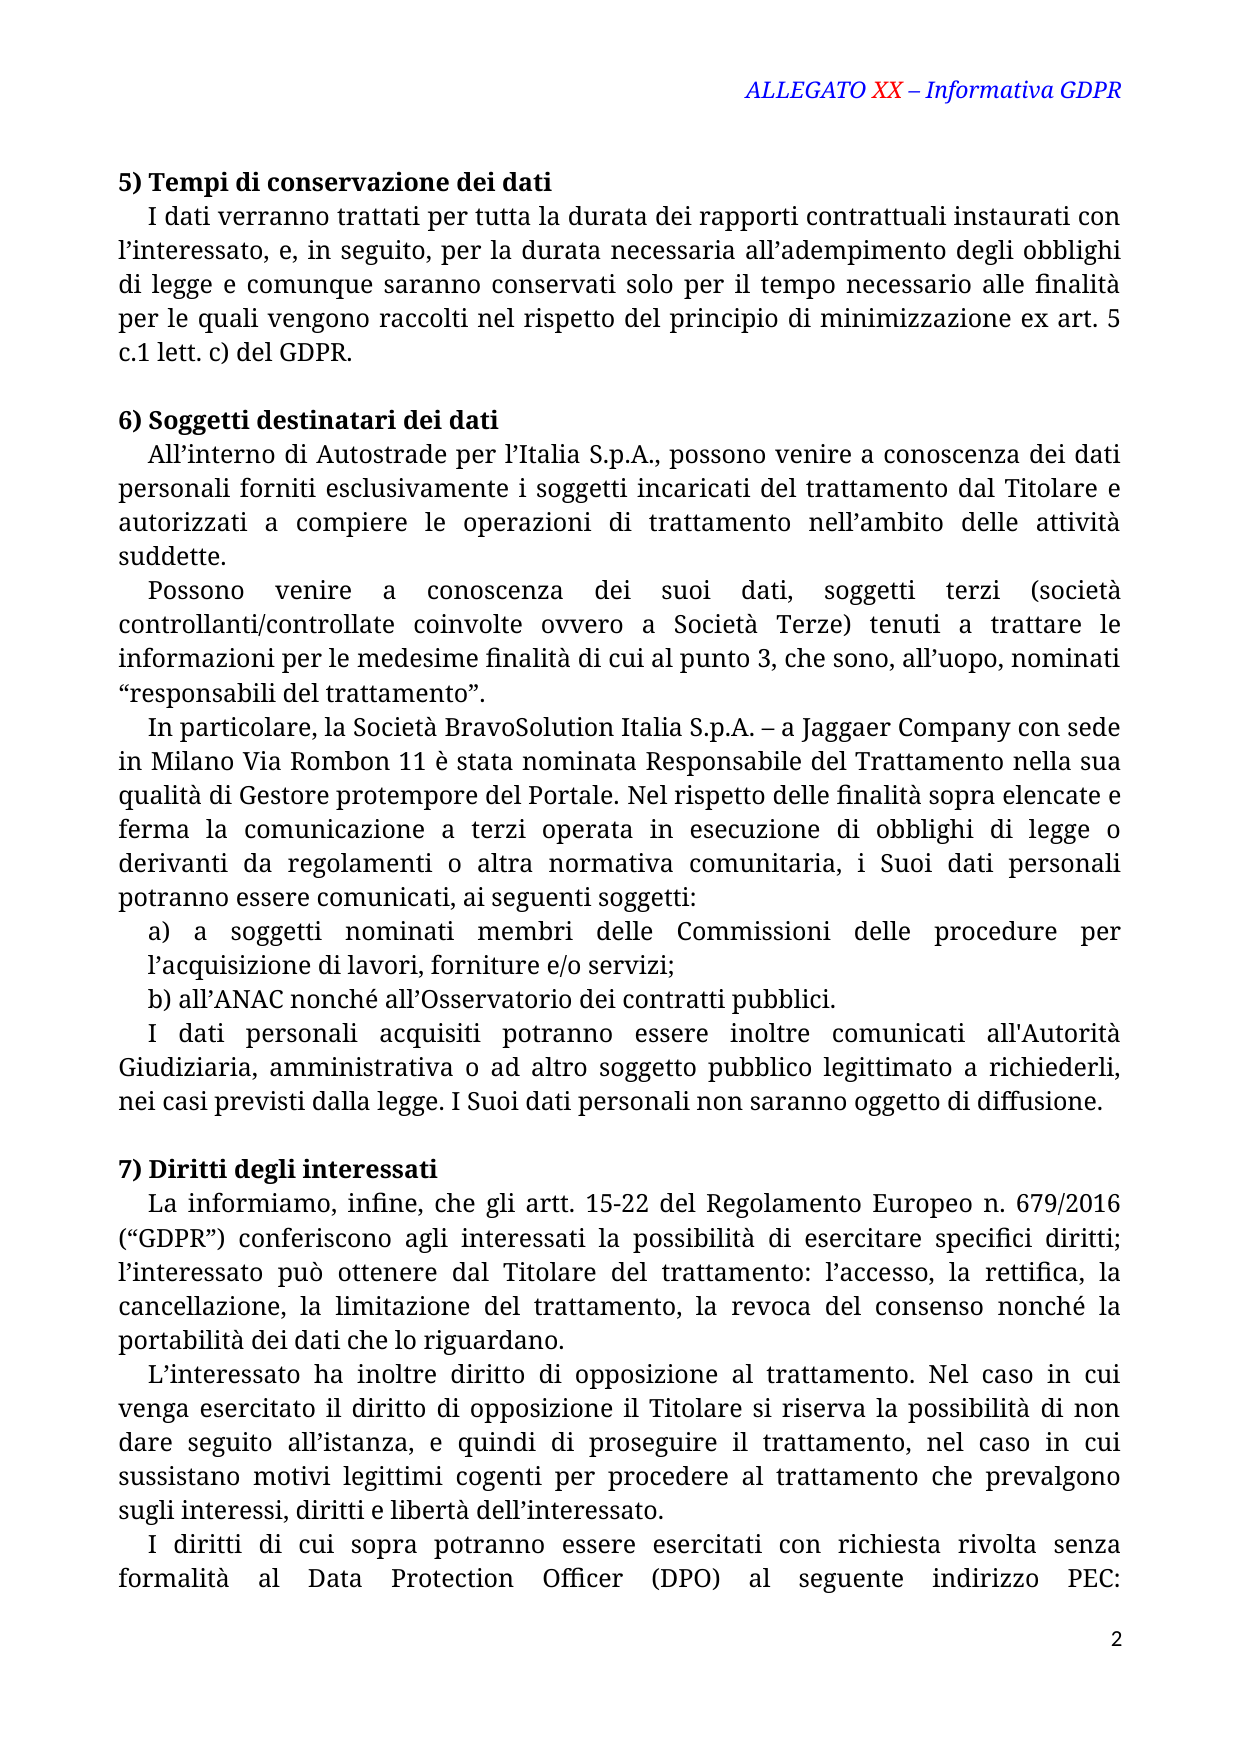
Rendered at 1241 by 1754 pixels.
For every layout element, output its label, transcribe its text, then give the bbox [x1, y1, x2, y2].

text I dati verranno trattati per tutta la durata dei rapporti contrattuali instaurati con l’interessato, e, in seguito, per la durata necessaria all’adempimento degli obblighi di legge e comunque saranno conservati solo per il tempo necessario alle finalità per le quali vengono raccolti nel rispetto del principio di minimizzazione ex art. 5 c.1 lett. c) del GDPR. [118, 198, 1122, 369]
text La informiamo, infine, che gli artt. 15-22 del Regolamento Europeo n. 679/2016 (“GDPR”) conferiscono agli interessati la possibilità di esercitare specifici diritti; l’interessato può ottenere dal Titolare del trattamento: l’accesso, la rettifica, la cancellazione, la limitazione del trattamento, la revoca del consenso nonché la portabilità dei dati che lo riguardano. [118, 1186, 1122, 1356]
text a) a soggetti nominati membri delle Commissioni delle procedure per l’acquisizione di lavori, forniture e/o servizi; [148, 914, 1122, 982]
text I dati personali acquisiti potranno essere inoltre comunicati all'Autorità Giudiziaria, amministrativa o ad altro soggetto pubblico legittimato a richiederli, nei casi previsti dalla legge. I Suoi dati personali non saranno oggetto di diffusione. [118, 1016, 1122, 1118]
text L’interessato ha inoltre diritto di opposizione al trattamento. Nel caso in cui venga esercitato il diritto di opposizione il Titolare si riserva la possibilità di non dare seguito all’istanza, e quindi di proseguire il trattamento, nel caso in cui sussistano motivi legittimi cogenti per procedere al trattamento che prevalgono sugli interessi, diritti e libertà dell’interessato. [118, 1356, 1122, 1527]
text 7) Diritti degli interessati [118, 1152, 1122, 1186]
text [118, 1527, 1122, 1595]
text b) all’ANAC nonché all’Osservatorio dei contratti pubblici. [148, 982, 1122, 1016]
text 6) Soggetti destinatari dei dati [118, 403, 1122, 437]
text 5) Tempi di conservazione dei dati [118, 164, 1122, 198]
text All’interno di Autostrade per l’Italia S.p.A., possono venire a conoscenza dei dati personali forniti esclusivamente i soggetti incaricati del trattamento dal Titolare e autorizzati a compiere le operazioni di trattamento nell’ambito delle attività suddette. [118, 437, 1122, 573]
text Possono venire a conoscenza dei suoi dati, soggetti terzi (società controllanti/controllate coinvolte ovvero a Società Terze) tenuti a trattare le informazioni per le medesime finalità di cui al punto 3, che sono, all’uopo, nominati “responsabili del trattamento”. [118, 573, 1122, 709]
text In particolare, la Società BravoSolution Italia S.p.A. – a Jaggaer Company con sede in Milano Via Rombon 11 è stata nominata Responsabile del Trattamento nella sua qualità di Gestore protempore del Portale. Nel rispetto delle finalità sopra elencate e ferma la comunicazione a terzi operata in esecuzione di obblighi di legge o derivanti da regolamenti o altra normativa comunitaria, i Suoi dati personali potranno essere comunicati, ai seguenti soggetti: [118, 709, 1122, 914]
